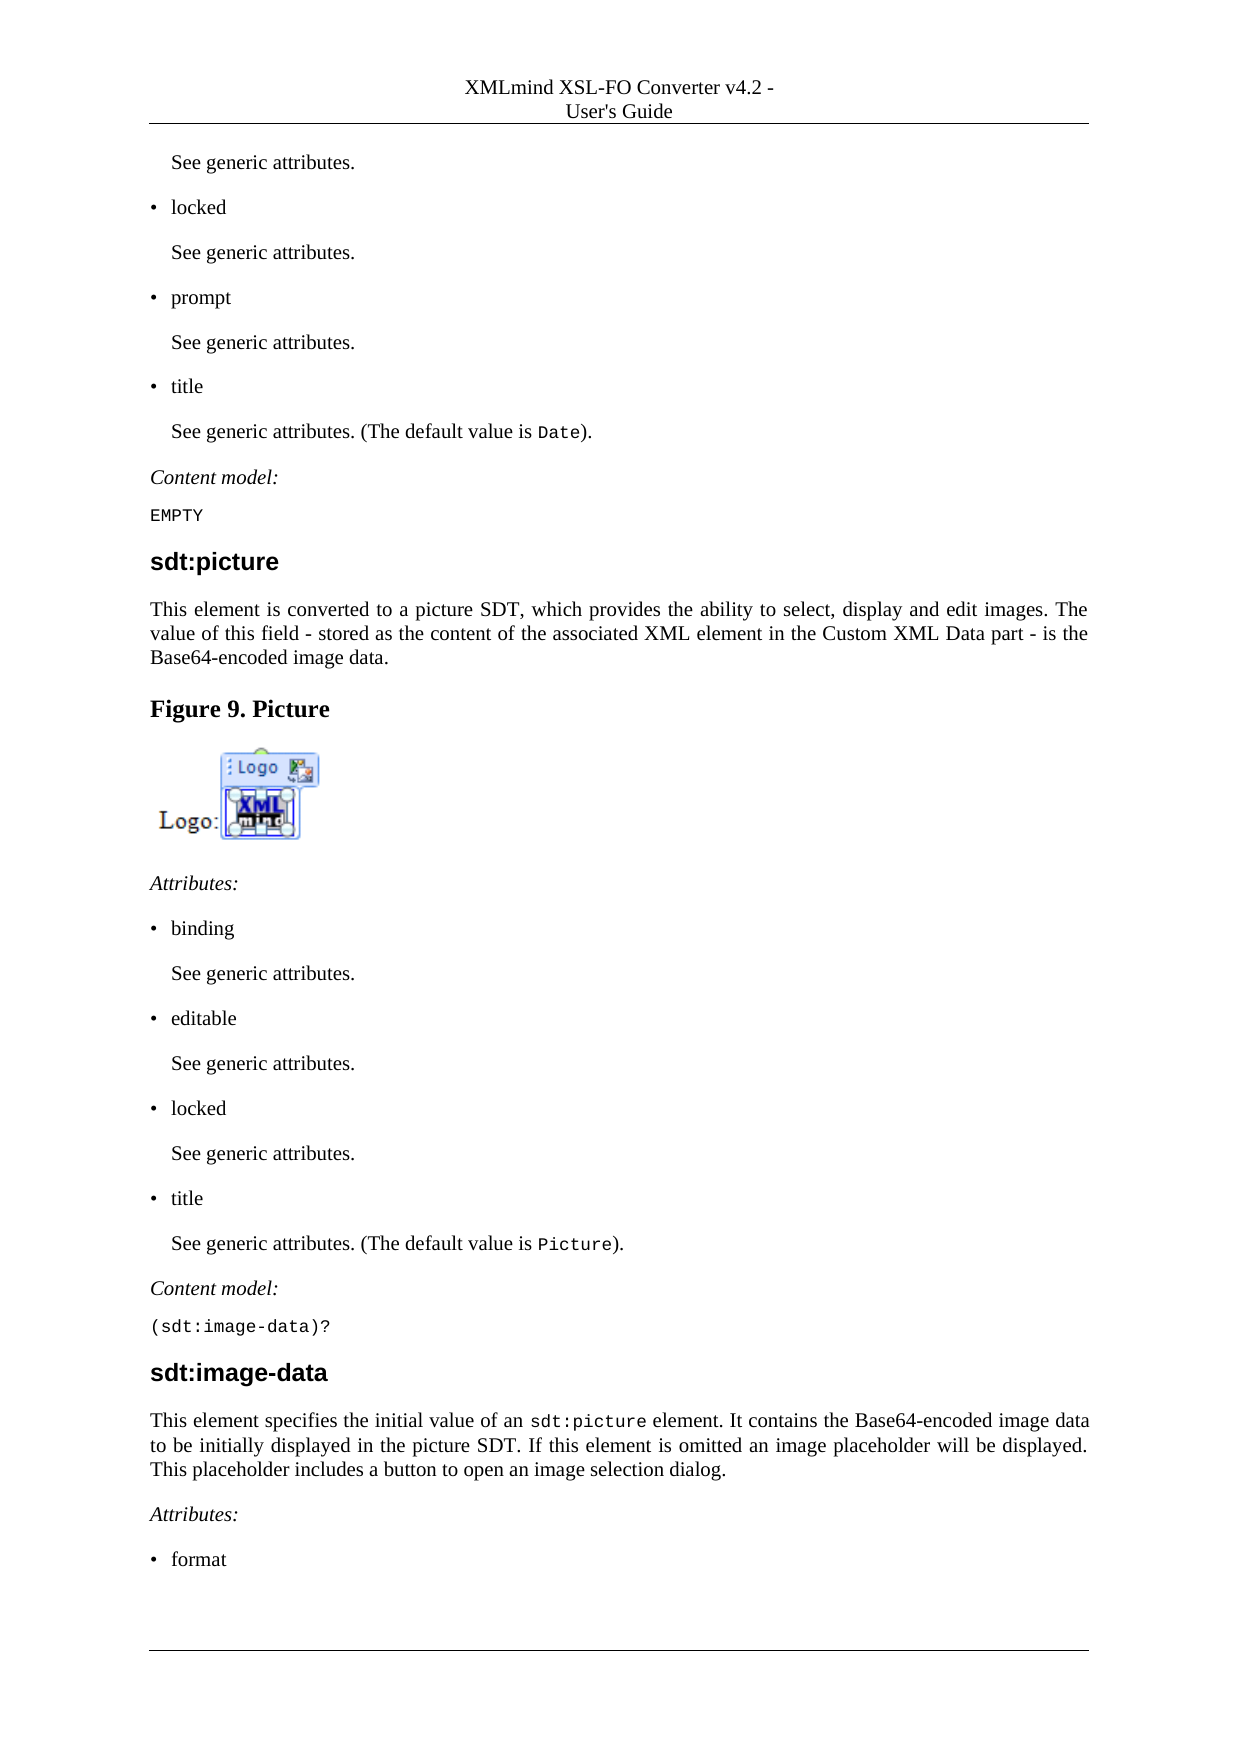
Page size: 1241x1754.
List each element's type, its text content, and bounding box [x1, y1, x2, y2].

list title [150, 374, 1090, 398]
text Content model: [150, 465, 1090, 489]
list editable [150, 1006, 1090, 1030]
text (sdt:image-data)? [150, 1317, 1090, 1337]
text See generic attributes. [171, 961, 1090, 985]
text Content model: [150, 1276, 1090, 1300]
list title [150, 1186, 1090, 1209]
text See generic attributes. (The default value is Picture). [171, 1230, 1090, 1255]
text EMPTY [150, 506, 1090, 526]
text Attributes: [150, 1502, 1090, 1526]
text See generic attributes. [171, 1141, 1090, 1165]
list format [150, 1547, 1090, 1571]
list prompt [150, 285, 1090, 309]
text This element specifies the initial value of an sdt:picture element. It contains the Base64-encoded image data to be initially displayed in the picture SDT. If this element is omitted an image placeholder will be displayed. This placeholder includes a button to open an image selection dialog. [150, 1408, 1090, 1481]
text sdt:picture [150, 547, 1090, 576]
picture [150, 737, 329, 851]
text See generic attributes. (The default value is Date). [171, 419, 1090, 444]
list binding [150, 916, 1090, 940]
text This element is converted to a picture SDT, which provides the ability to select, display and edit images. The value of this field - stored as the content of the associated XML element in the Custom XML Data part - is the Base64-encoded image data. [150, 597, 1090, 669]
text Figure 9. Picture [150, 694, 1090, 723]
text Attributes: [150, 871, 1090, 895]
text See generic attributes. [171, 329, 1090, 354]
text See generic attributes. [171, 150, 1090, 174]
list locked [150, 195, 1090, 219]
text sdt:image-data [150, 1358, 1090, 1387]
text See generic attributes. [171, 1051, 1090, 1075]
list locked [150, 1096, 1090, 1120]
text See generic attributes. [171, 240, 1090, 264]
